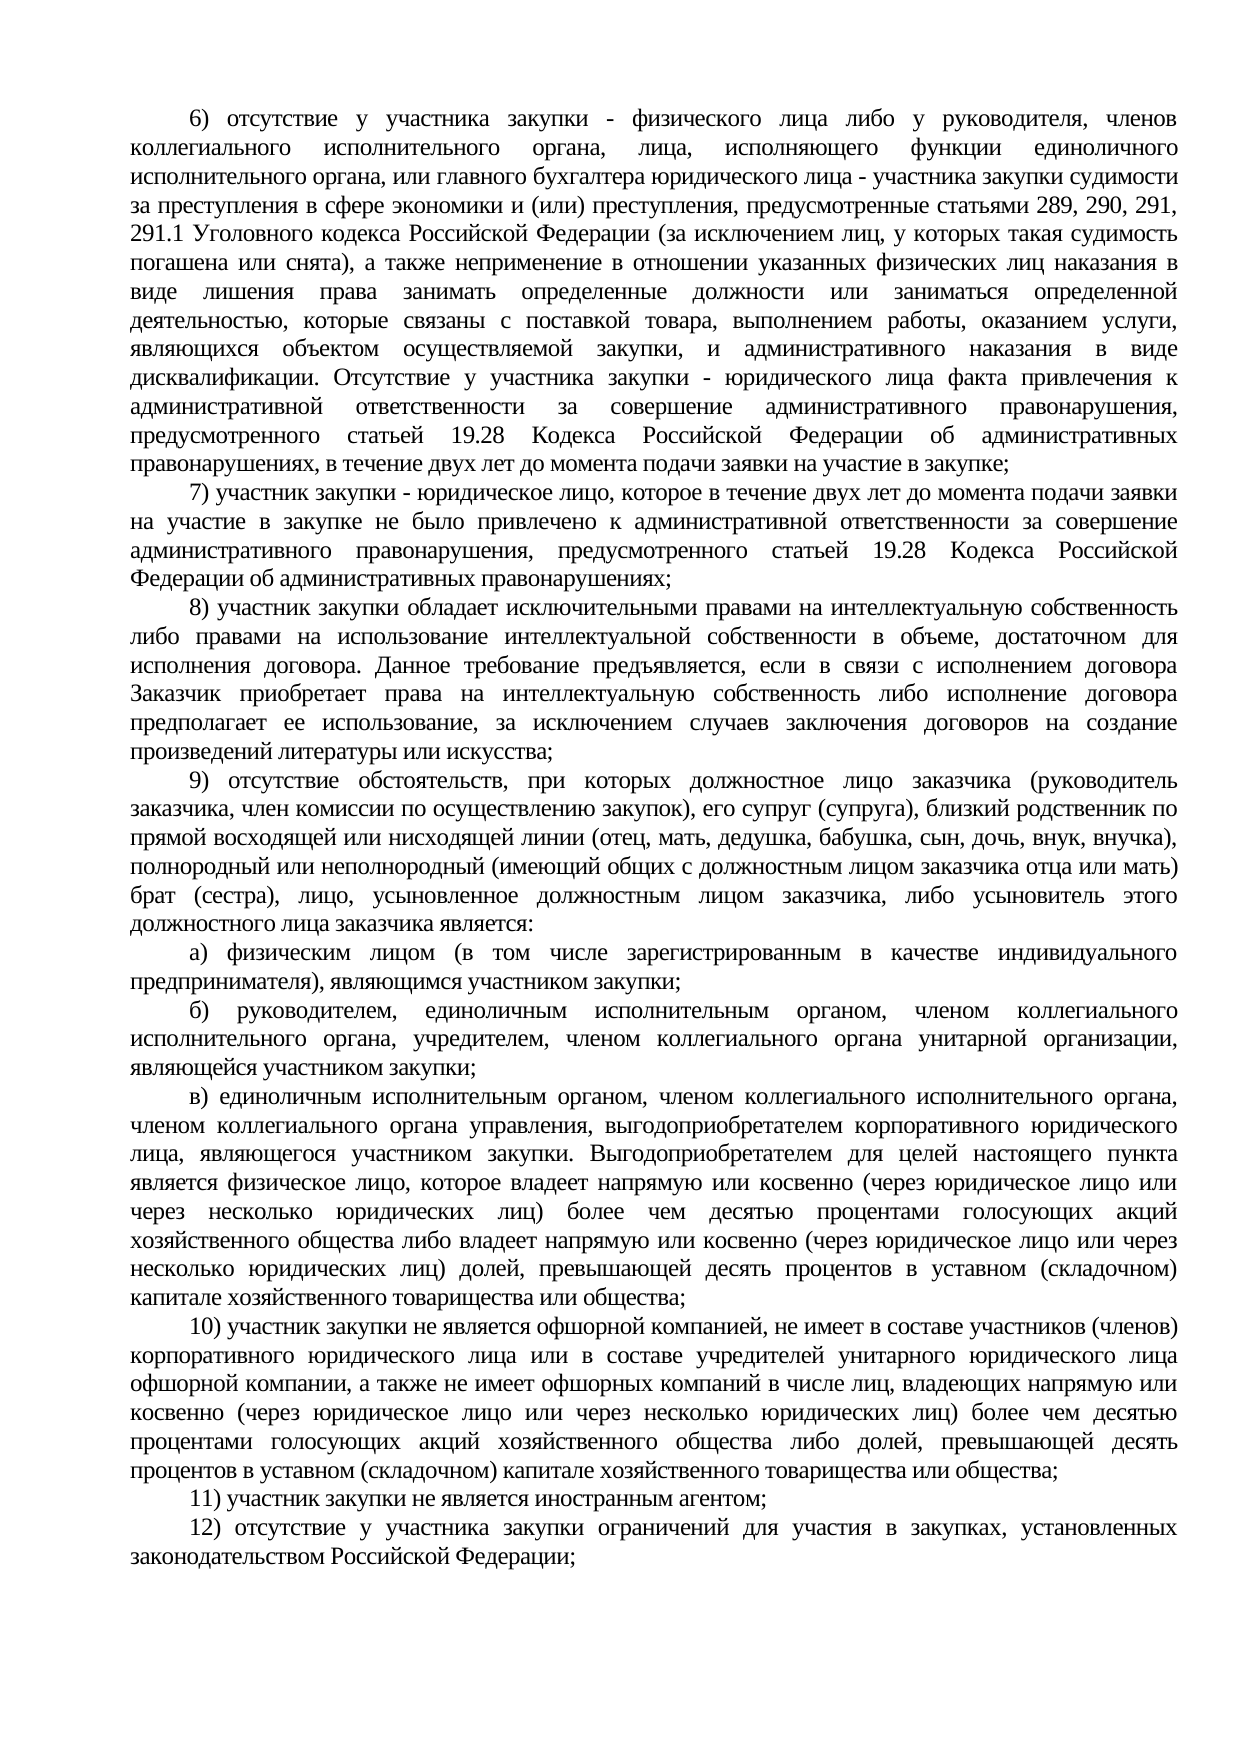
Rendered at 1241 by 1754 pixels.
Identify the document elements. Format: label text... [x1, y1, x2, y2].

text 6) отсутствие у участника закупки - физического лица либо у руководителя, членов коллегиального исполнительного органа, лица, исполняющего функции единоличного исполнительного органа, или главного бухгалтера юридического лица - участника закупки судимости за преступления в сфере экономики и (или) преступления, предусмотренные статьями 289, 290, 291, 291.1 Уголовного кодекса Российской Федерации (за исключением лиц, у которых такая судимость погашена или снята), а также неприменение в отношении указанных физических лиц наказания в виде лишения права занимать определенные должности или заниматься определенной деятельностью, которые связаны с поставкой товара, выполнением работы, оказанием услуги, являющихся объектом осуществляемой закупки, и административного наказания в виде дисквалификации. Отсутствие у участника закупки - юридического лица факта привлечения к административной ответственности за совершение административного правонарушения, предусмотренного статьей 19.28 Кодекса Российской Федерации об административных правонарушениях, в течение двух лет до момента подачи заявки на участие в закупке; [130, 103, 1178, 477]
text 8) участник закупки обладает исключительными правами на интеллектуальную собственность либо правами на использование интеллектуальной собственности в объеме, достаточном для исполнения договора. Данное требование предъявляется, если в связи с исполнением договора Заказчик приобретает права на интеллектуальную собственность либо исполнение договора предполагает ее использование, за исключением случаев заключения договоров на создание произведений литературы или искусства; [130, 592, 1178, 765]
text 12) отсутствие у участника закупки ограничений для участия в закупках, установленных законодательством Российской Федерации; [130, 1512, 1178, 1570]
text 11) участник закупки не является иностранным агентом; [130, 1483, 1178, 1512]
text 9) отсутствие обстоятельств, при которых должностное лицо заказчика (руководитель заказчика, член комиссии по осуществлению закупок), его супруг (супруга), близкий родственник по прямой восходящей или нисходящей линии (отец, мать, дедушка, бабушка, сын, дочь, внук, внучка), полнородный или неполнородный (имеющий общих с должностным лицом заказчика отца или мать) брат (сестра), лицо, усыновленное должностным лицом заказчика, либо усыновитель этого должностного лица заказчика является: [130, 765, 1178, 937]
text б) руководителем, единоличным исполнительным органом, членом коллегиального исполнительного органа, учредителем, членом коллегиального органа унитарной организации, являющейся участником закупки; [130, 995, 1178, 1081]
text 7) участник закупки - юридическое лицо, которое в течение двух лет до момента подачи заявки на участие в закупке не было привлечено к административной ответственности за совершение административного правонарушения, предусмотренного статьей 19.28 Кодекса Российской Федерации об административных правонарушениях; [130, 477, 1178, 592]
text 10) участник закупки не является офшорной компанией, не имеет в составе участников (членов) корпоративного юридического лица или в составе учредителей унитарного юридического лица офшорной компании, а также не имеет офшорных компаний в числе лиц, владеющих напрямую или косвенно (через юридическое лицо или через несколько юридических лиц) более чем десятью процентами голосующих акций хозяйственного общества либо долей, превышающей десять процентов в уставном (складочном) капитале хозяйственного товарищества или общества; [130, 1311, 1178, 1483]
text а) физическим лицом (в том числе зарегистрированным в качестве индивидуального предпринимателя), являющимся участником закупки; [130, 937, 1178, 995]
text в) единоличным исполнительным органом, членом коллегиального исполнительного органа, членом коллегиального органа управления, выгодоприобретателем корпоративного юридического лица, являющегося участником закупки. Выгодоприобретателем для целей настоящего пункта является физическое лицо, которое владеет напрямую или косвенно (через юридическое лицо или через несколько юридических лиц) более чем десятью процентами голосующих акций хозяйственного общества либо владеет напрямую или косвенно (через юридическое лицо или через несколько юридических лиц) долей, превышающей десять процентов в уставном (складочном) капитале хозяйственного товарищества или общества; [130, 1081, 1178, 1311]
